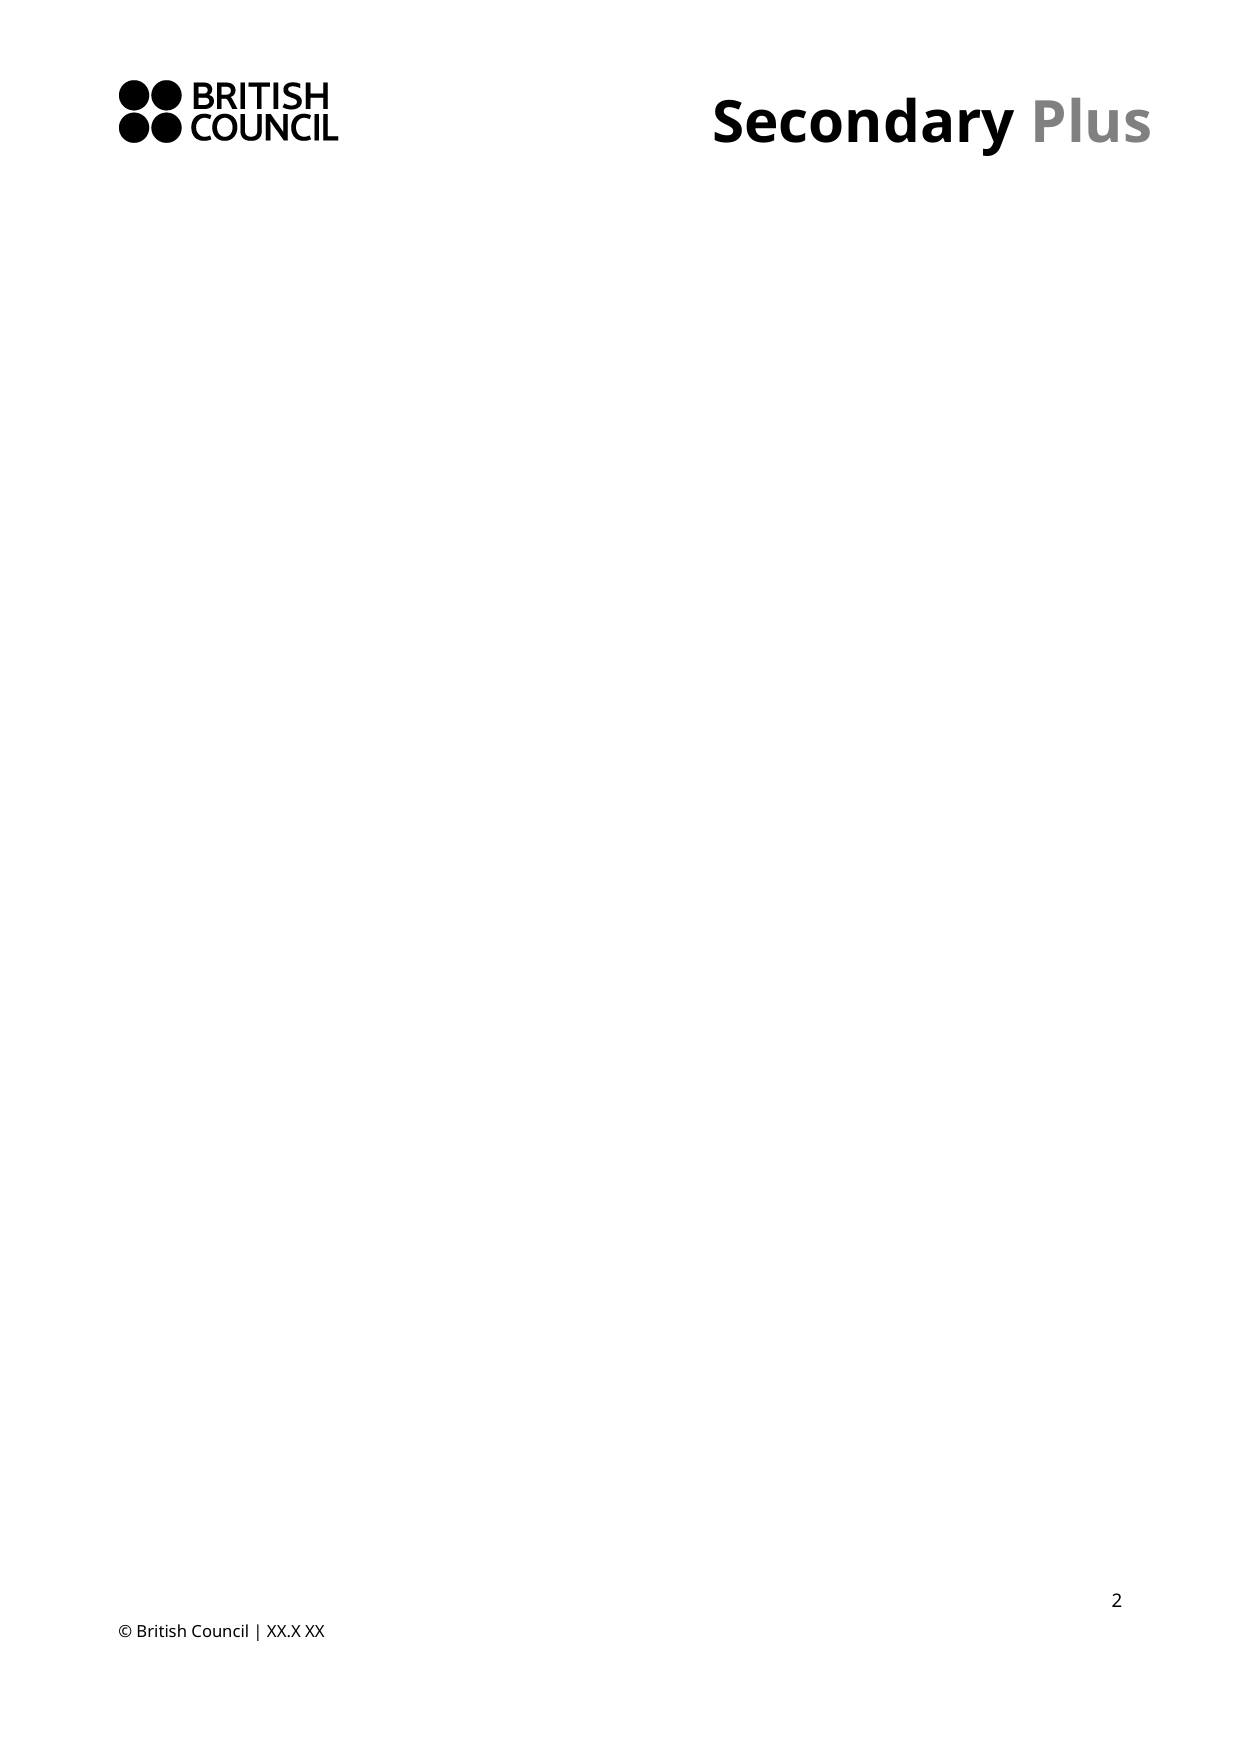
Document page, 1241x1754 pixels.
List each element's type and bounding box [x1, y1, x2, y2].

picture [118, 80, 355, 145]
